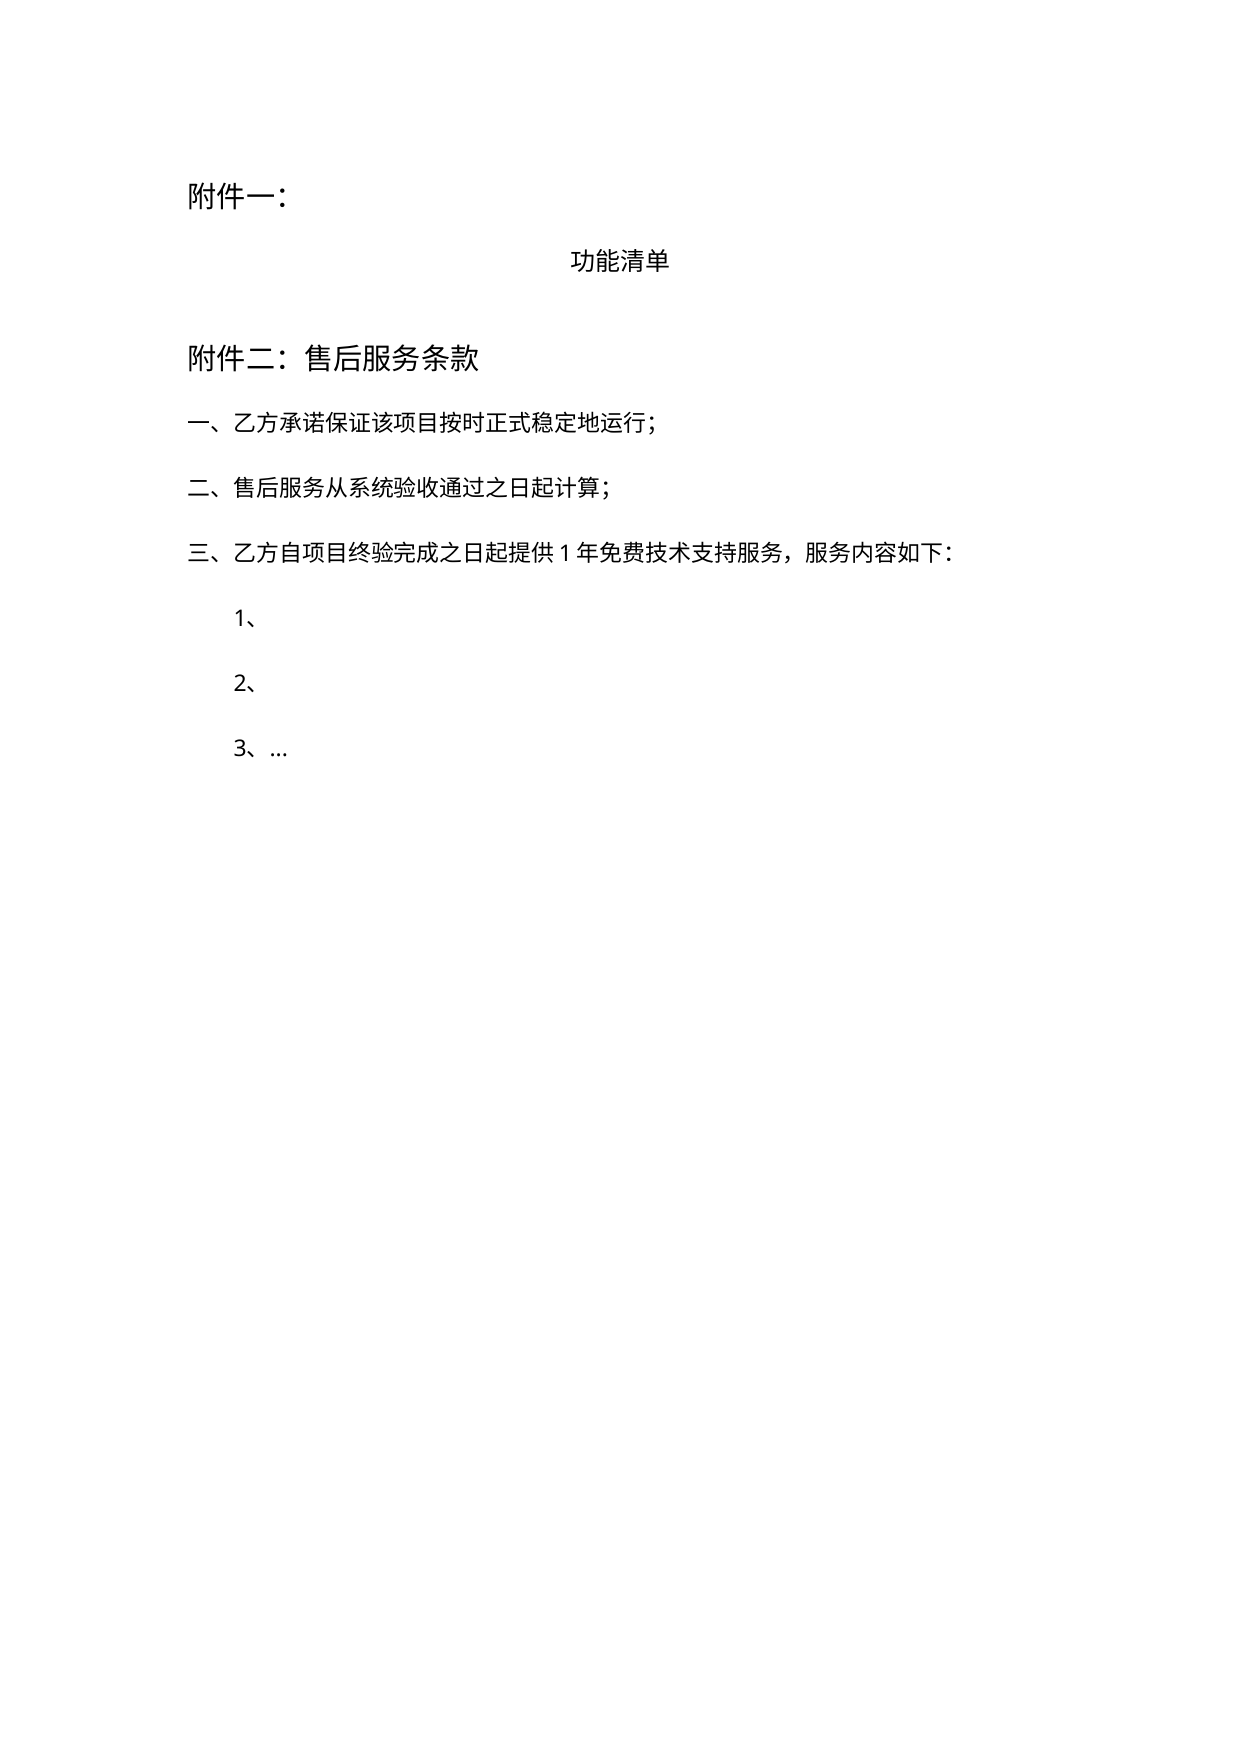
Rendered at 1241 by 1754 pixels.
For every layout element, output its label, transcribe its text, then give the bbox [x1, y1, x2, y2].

text 一、乙方承诺保证该项目按时正式稳定地运行； [187, 389, 1053, 454]
text 二、售后服务从系统验收通过之日起计算； [187, 454, 1053, 519]
text 3、... [187, 714, 1053, 779]
text 附件二：售后服务条款 [187, 324, 1053, 389]
text 三、乙方自项目终验完成之日起提供1年免费技术支持服务，服务内容如下： [187, 519, 1053, 584]
text 附件一： [187, 162, 1053, 227]
text 2、 [187, 649, 1053, 714]
text 功能清单 [187, 227, 1053, 292]
text 1、 [187, 584, 1053, 649]
